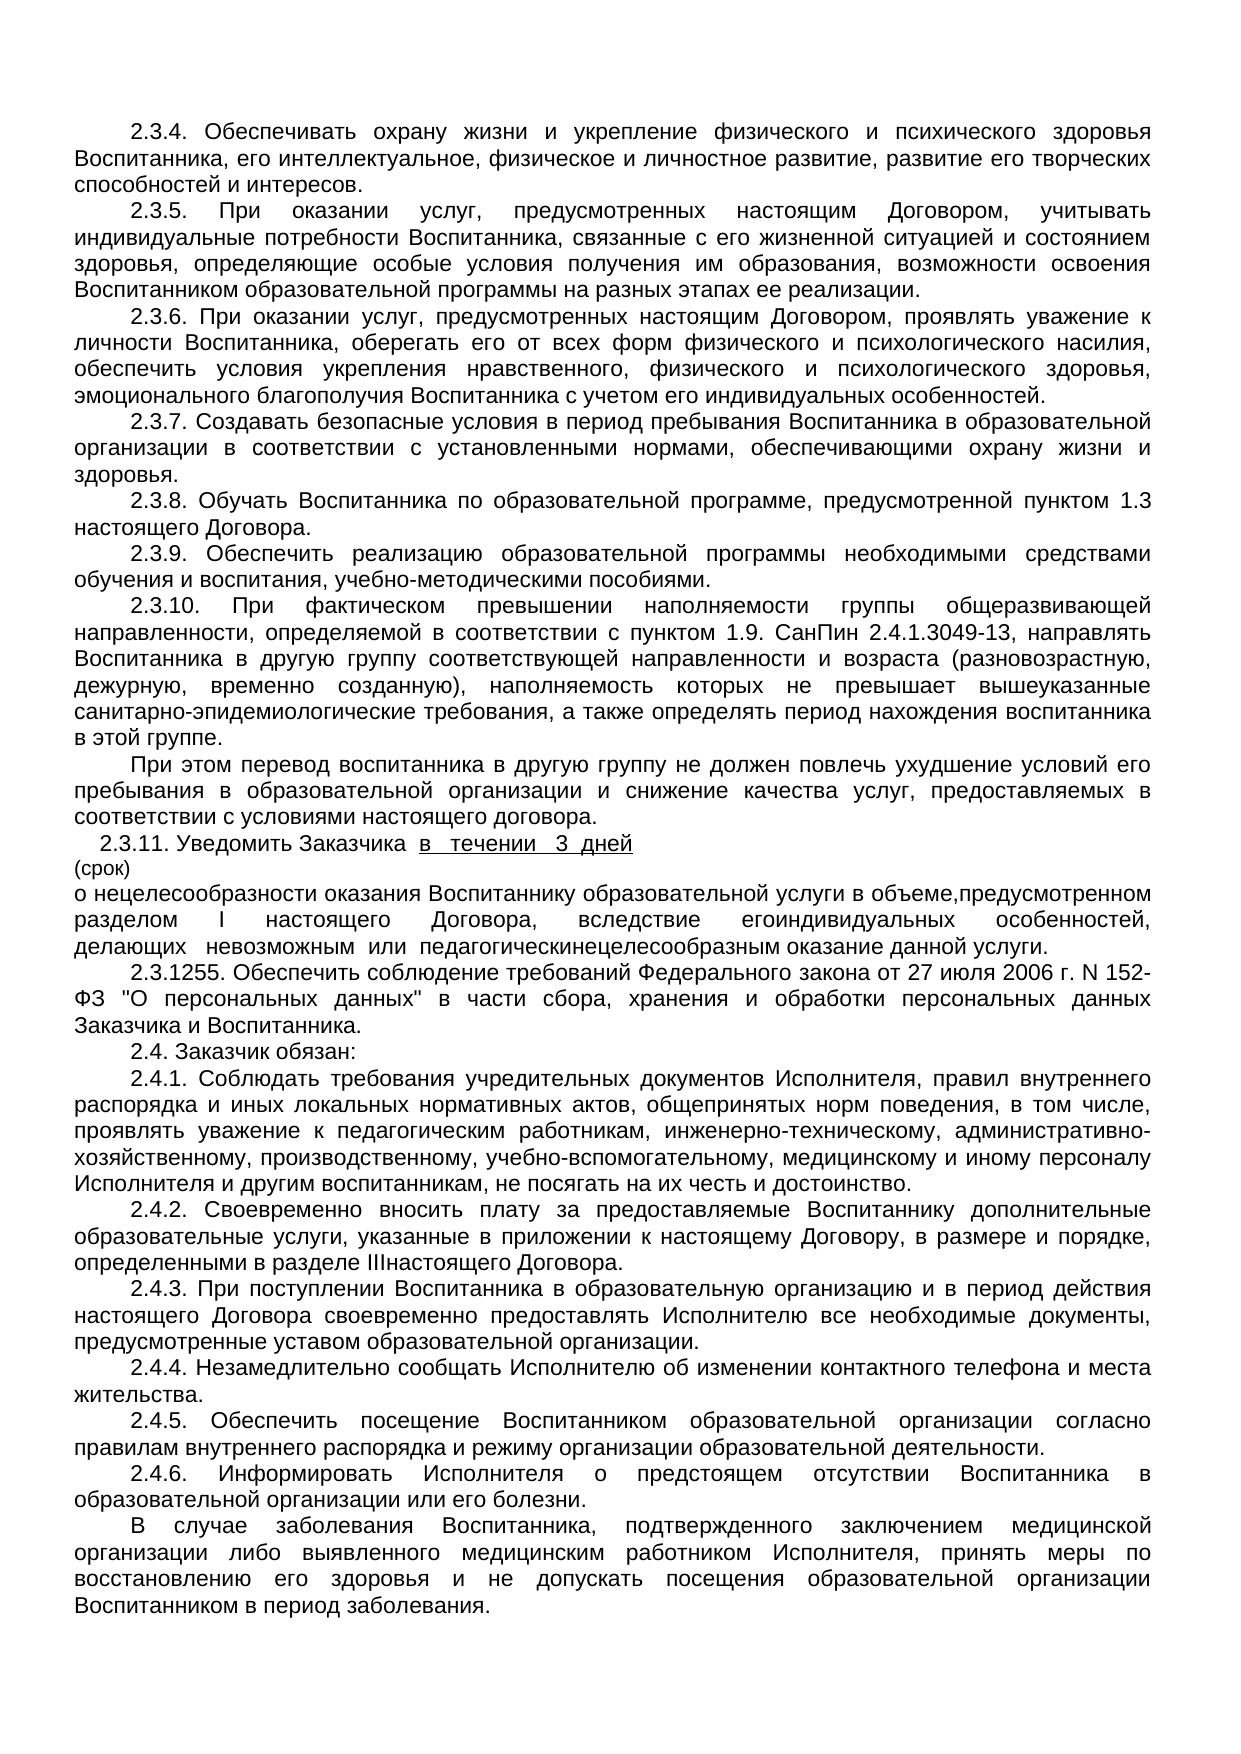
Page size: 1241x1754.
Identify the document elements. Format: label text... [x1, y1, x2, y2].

text 2.3.5. При оказании услуг, предусмотренных настоящим Договором, учитывать индивидуальные потребности Воспитанника, связанные с его жизненной ситуацией и состоянием здоровья, определяющие особые условия получения им образования, возможности освоения Воспитанником образовательной программы на разных этапах ее реализации. [74, 197, 1152, 303]
text о нецелесообразности оказания Воспитаннику образовательной услуги в объеме,предусмотренном разделом I настоящего Договора, вследствие егоиндивидуальных особенностей, делающих невозможным или педагогическинецелесообразным оказание данной услуги. [74, 880, 1152, 959]
text 2.3.11. Уведомить Заказчика в течении 3 дней [74, 830, 1152, 856]
text 2.4.6. Информировать Исполнителя о предстоящем отсутствии Воспитанника в образовательной организации или его болезни. [74, 1460, 1152, 1512]
text 2.3.10. При фактическом превышении наполняемости группы общеразвивающей направленности, определяемой в соответствии с пунктом 1.9. СанПин 2.4.1.3049-13, направлять Воспитанника в другую группу соответствующей направленности и возраста (разновозрастную, дежурную, временно созданную), наполняемость которых не превышает вышеуказанные санитарно-эпидемиологические требования, а также определять период нахождения воспитанника в этой группе. [74, 592, 1152, 751]
text 2.3.7. Создавать безопасные условия в период пребывания Воспитанника в образовательной организации в соответствии с установленными нормами, обеспечивающими охрану жизни и здоровья. [74, 408, 1152, 487]
text (срок) [74, 856, 1152, 880]
text 2.4.5. Обеспечить посещение Воспитанником образовательной организации согласно правилам внутреннего распорядка и режиму организации образовательной деятельности. [74, 1407, 1152, 1460]
text 2.3.4. Обеспечивать охрану жизни и укрепление физического и психического здоровья Воспитанника, его интеллектуальное, физическое и личностное развитие, развитие его творческих способностей и интересов. [74, 118, 1152, 197]
text В случае заболевания Воспитанника, подтвержденного заключением медицинской организации либо выявленного медицинским работником Исполнителя, принять меры по восстановлению его здоровья и не допускать посещения образовательной организации Воспитанником в период заболевания. [74, 1512, 1152, 1618]
text При этом перевод воспитанника в другую группу не должен повлечь ухудшение условий его пребывания в образовательной организации и снижение качества услуг, предоставляемых в соответствии с условиями настоящего договора. [74, 751, 1152, 830]
text 2.4.3. При поступлении Воспитанника в образовательную организацию и в период действия настоящего Договора своевременно предоставлять Исполнителю все необходимые документы, предусмотренные уставом образовательной организации. [74, 1275, 1152, 1354]
text 2.3.6. При оказании услуг, предусмотренных настоящим Договором, проявлять уважение к личности Воспитанника, оберегать его от всех форм физического и психологического насилия, обеспечить условия укрепления нравственного, физического и психологического здоровья, эмоционального благополучия Воспитанника с учетом его индивидуальных особенностей. [74, 303, 1152, 408]
text 2.3.9. Обеспечить реализацию образовательной программы необходимыми средствами обучения и воспитания, учебно-методическими пособиями. [74, 540, 1152, 592]
text 2.4.2. Своевременно вносить плату за предоставляемые Воспитаннику дополнительные образовательные услуги, указанные в приложении к настоящему Договору, в размере и порядке, определенными в разделе IIIнастоящего Договора. [74, 1196, 1152, 1275]
text 2.3.8. Обучать Воспитанника по образовательной программе, предусмотренной пунктом 1.3 настоящего Договора. [74, 487, 1152, 540]
text 2.4. Заказчик обязан: [74, 1038, 1152, 1064]
text 2.4.4. Незамедлительно сообщать Исполнителю об изменении контактного телефона и места жительства. [74, 1354, 1152, 1407]
text 2.3.1255. Обеспечить соблюдение требований Федерального закона от 27 июля 2006 г. N 152-ФЗ "О персональных данных" в части сбора, хранения и обработки персональных данных Заказчика и Воспитанника. [74, 959, 1152, 1038]
text 2.4.1. Соблюдать требования учредительных документов Исполнителя, правил внутреннего распорядка и иных локальных нормативных актов, общепринятых норм поведения, в том числе, проявлять уважение к педагогическим работникам, инженерно-техническому, административно-хозяйственному, производственному, учебно-вспомогательному, медицинскому и иному персоналу Исполнителя и другим воспитанникам, не посягать на их честь и достоинство. [74, 1064, 1152, 1196]
